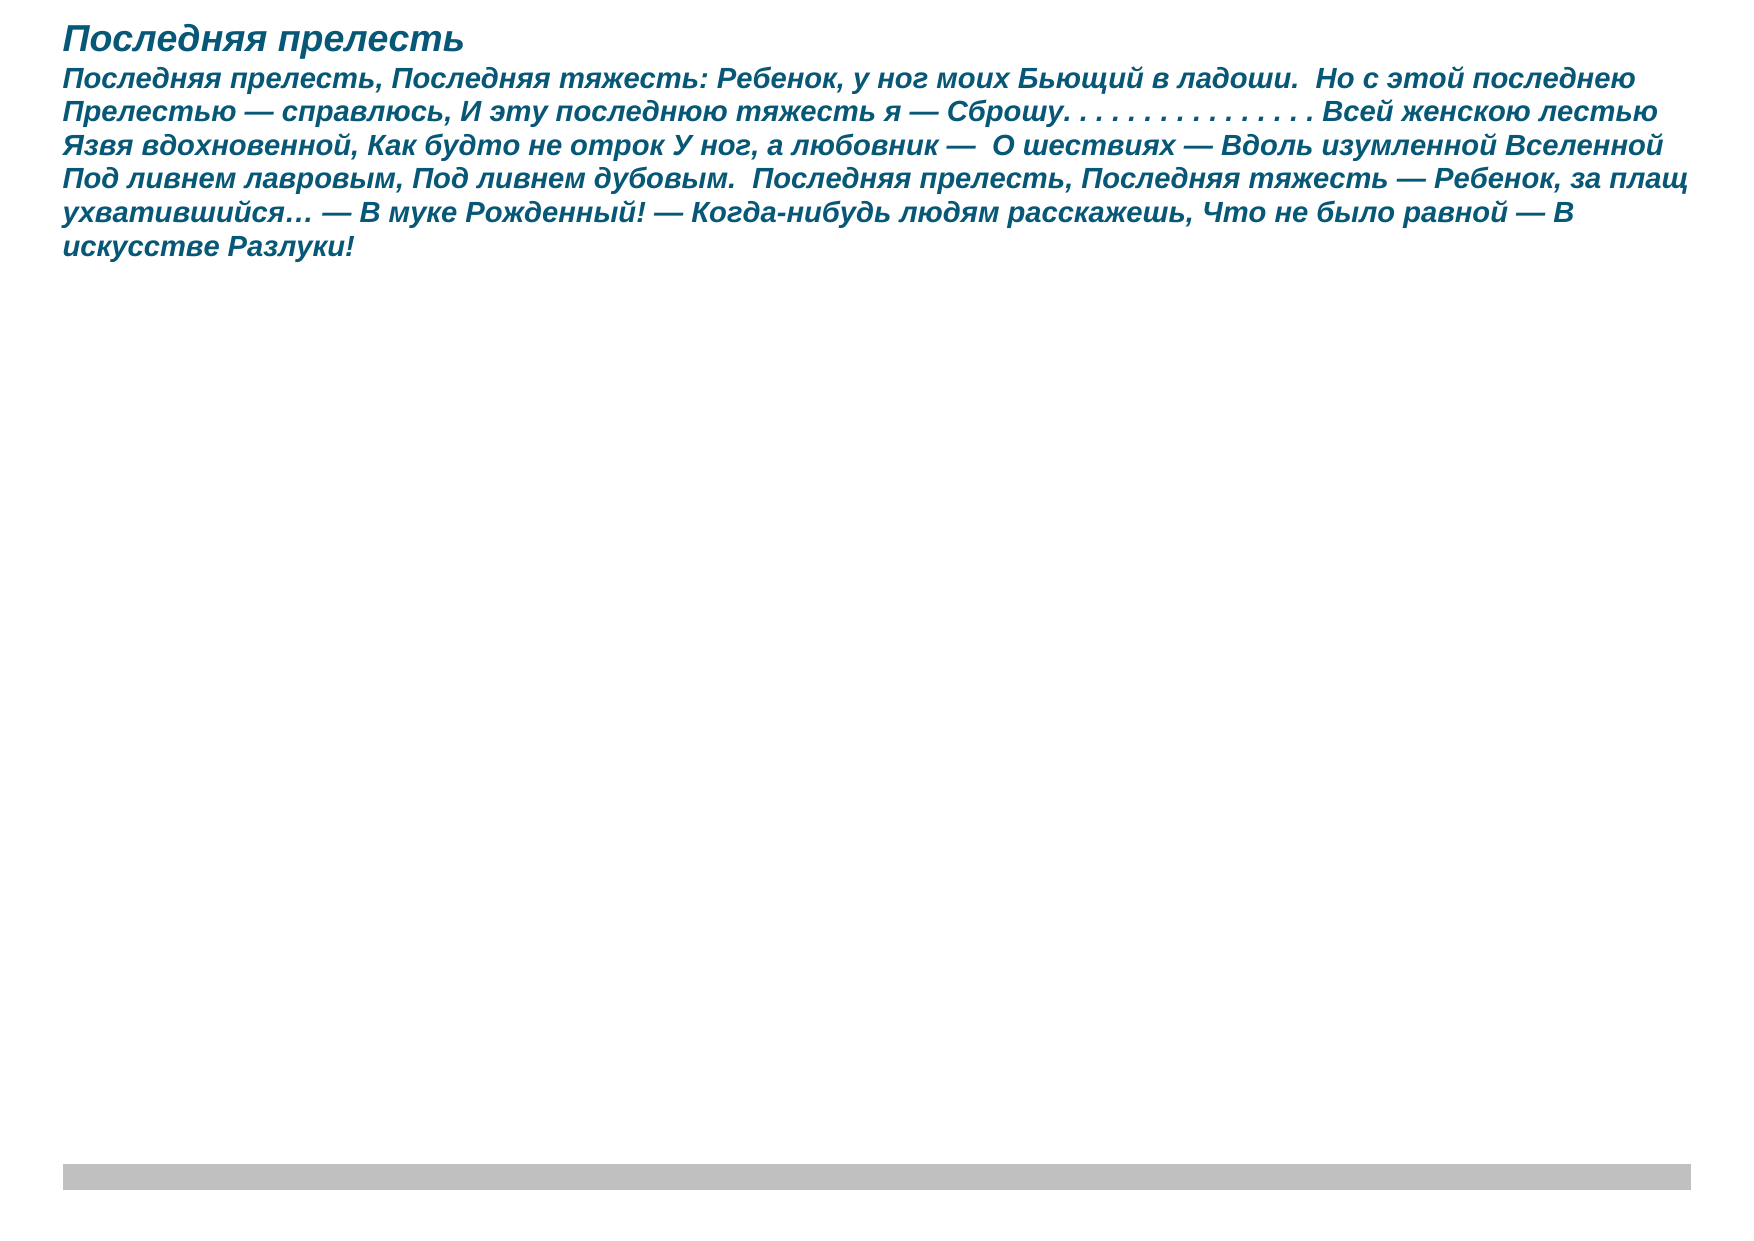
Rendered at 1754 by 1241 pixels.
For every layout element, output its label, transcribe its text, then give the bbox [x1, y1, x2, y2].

subtitle Последняя прелесть [62, 17, 1691, 60]
text Последняя прелесть, [62, 61, 1691, 262]
